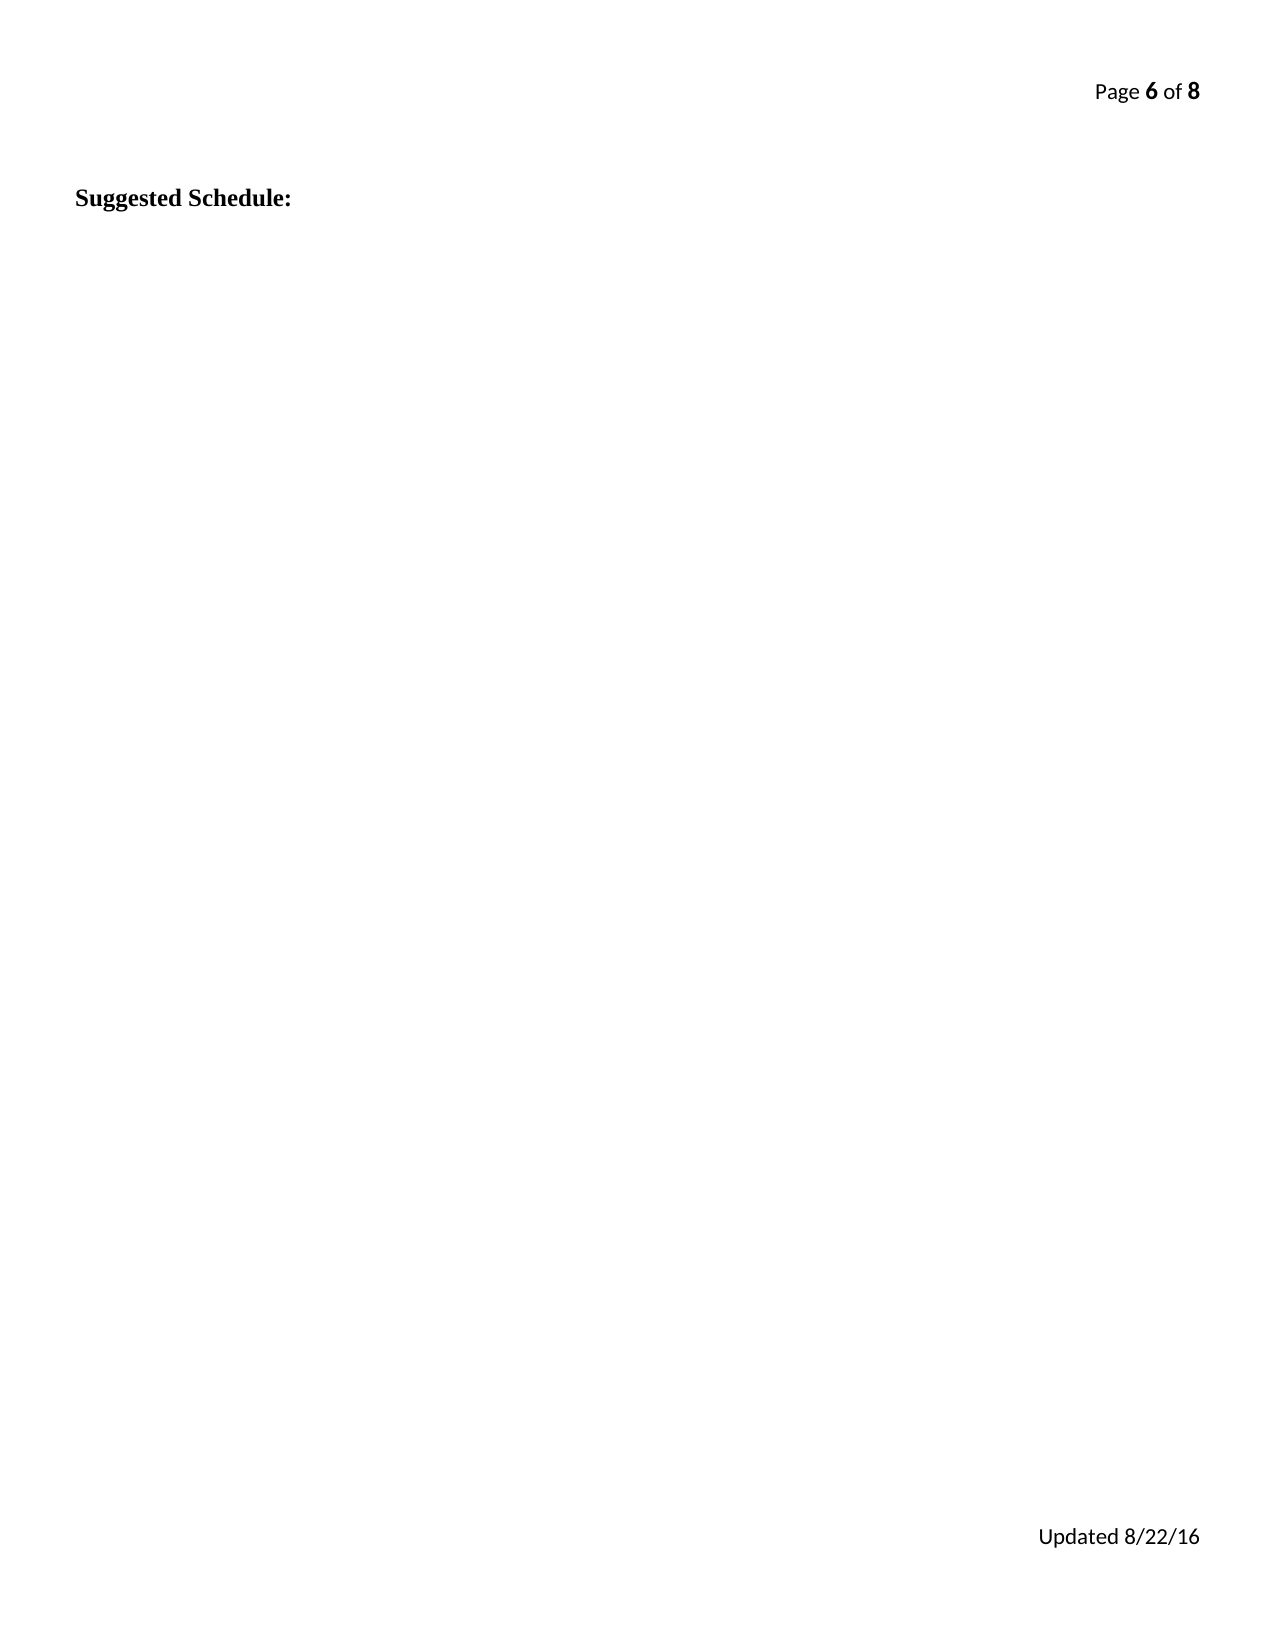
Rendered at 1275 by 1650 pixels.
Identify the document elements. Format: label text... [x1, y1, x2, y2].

text Suggested Schedule: [75, 183, 600, 212]
